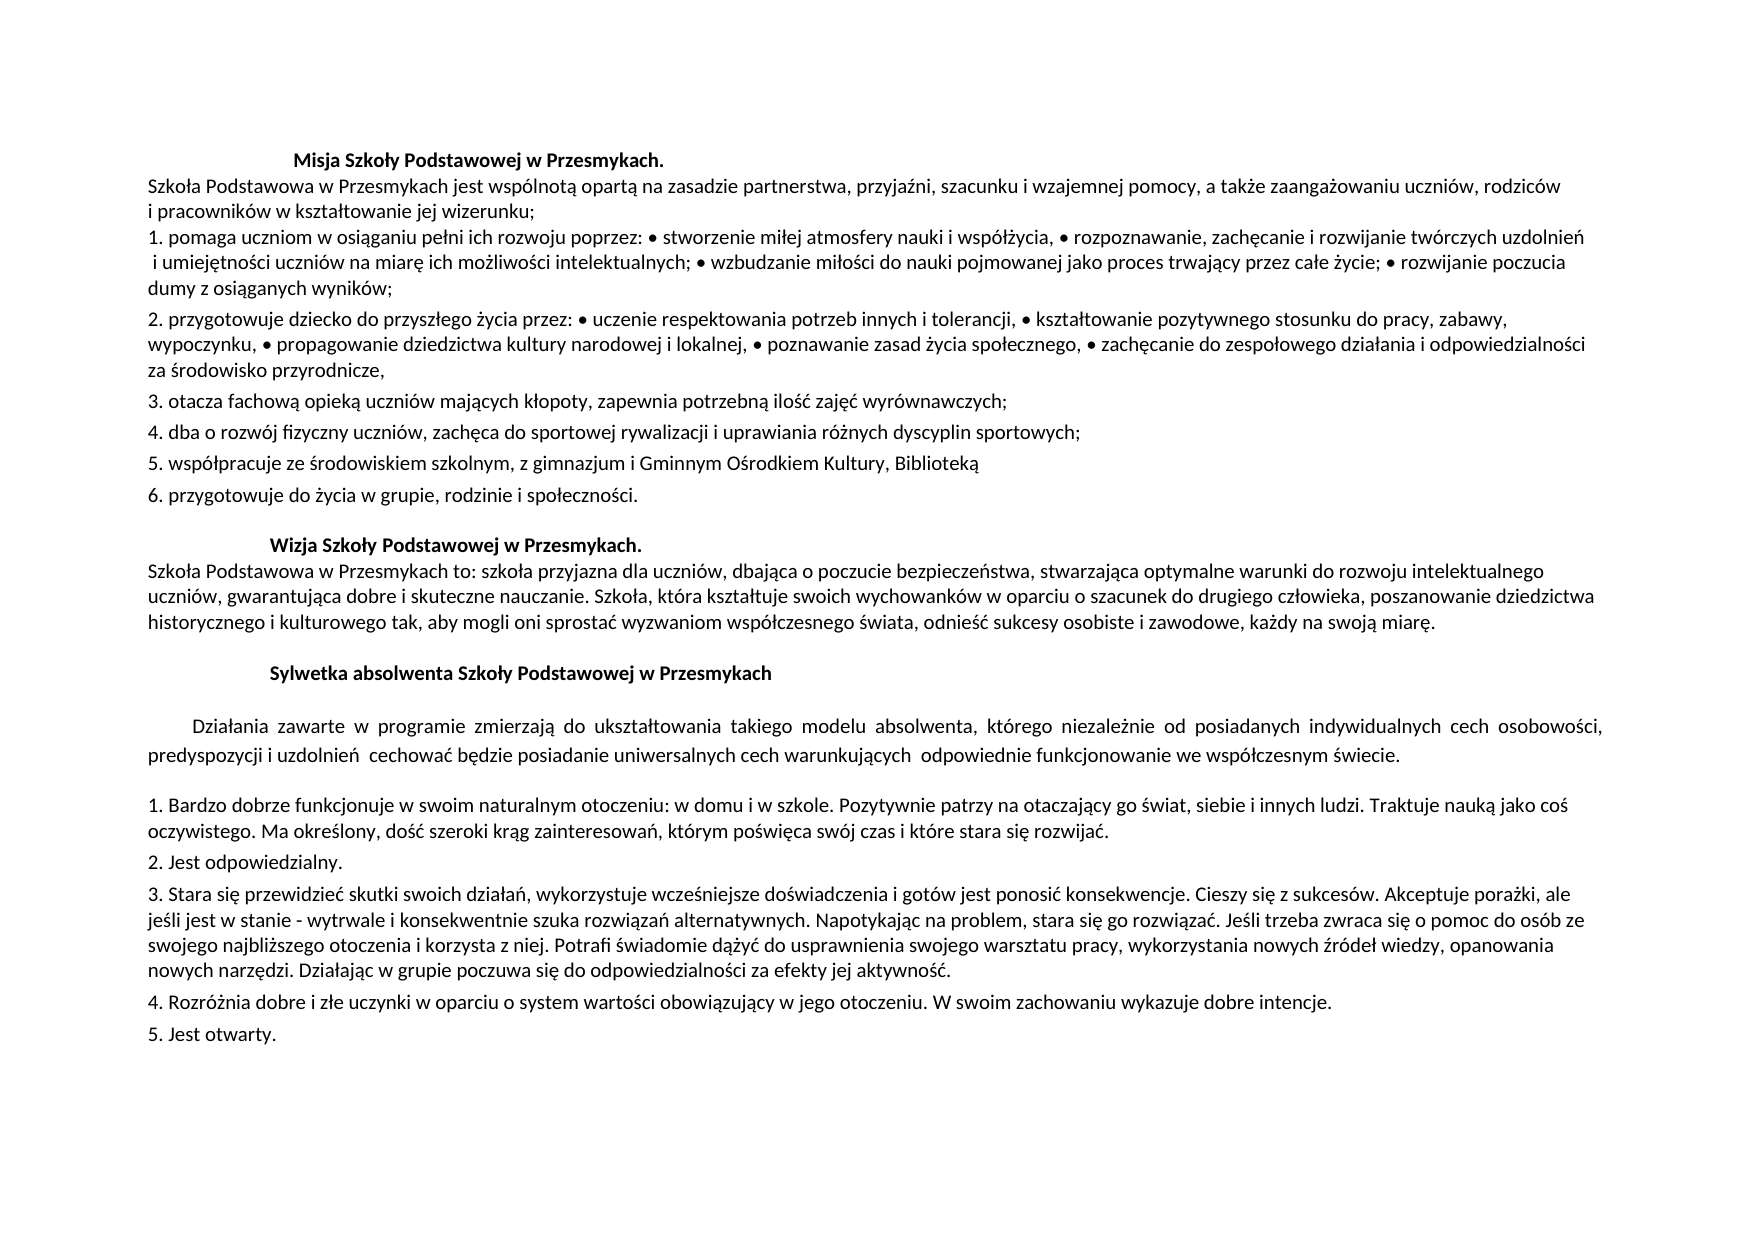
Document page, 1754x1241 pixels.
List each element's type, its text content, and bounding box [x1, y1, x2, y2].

text 6. przygotowuje do życia w grupie, rodzinie i społeczności. Wizja Szkoły Podstawowej w Przesmykach. [148, 482, 1606, 558]
text 1. Bardzo dobrze funkcjonuje w swoim naturalnym otoczeniu: w domu i w szkole. Pozytywnie patrzy na otaczający go świat, siebie i innych ludzi. Traktuje nauką jako coś oczywistego. Ma określony, dość szeroki krąg zainteresowań, którym poświęca swój czas i które stara się rozwijać. [148, 792, 1606, 843]
text 5. współpracuje ze środowiskiem szkolnym, z gimnazjum i Gminnym Ośrodkiem Kultury, Biblioteką [148, 451, 1606, 476]
text 3. Stara się przewidzieć skutki swoich działań, wykorzystuje wcześniejsze doświadczenia i gotów jest ponosić konsekwencje. Cieszy się z sukcesów. Akceptuje porażki, ale jeśli jest w stanie - wytrwale i konsekwentnie szuka rozwiązań alternatywnych. Napotykając na problem, stara się go rozwiązać. Jeśli trzeba zwraca się o pomoc do osób ze swojego najbliższego otoczenia i korzysta z niej. Potrafi świadomie dążyć do usprawnienia swojego warsztatu pracy, wykorzystania nowych źródeł wiedzy, opanowania nowych narzędzi. Działając w grupie poczuwa się do odpowiedzialności za efekty jej aktywność. [148, 881, 1606, 983]
text 2. Jest odpowiedzialny. [148, 849, 1606, 875]
text Sylwetka absolwenta Szkoły Podstawowej w Przesmykach [148, 660, 1606, 713]
text 1. pomaga uczniom w osiąganiu pełni ich rozwoju poprzez: • stworzenie miłej atmosfery nauki i współżycia, • rozpoznawanie, zachęcanie i rozwijanie twórczych uzdolnień i umiejętności uczniów na miarę ich możliwości intelektualnych; • wzbudzanie miłości do nauki pojmowanej jako proces trwający przez całe życie; • rozwijanie poczucia dumy z osiąganych wyników; [148, 224, 1606, 300]
text Szkoła Podstawowa w Przesmykach jest wspólnotą opartą na zasadzie partnerstwa, przyjaźni, szacunku i wzajemnej pomocy, a także zaangażowaniu uczniów, rodziców i pracowników w kształtowanie jej wizerunku; [148, 173, 1606, 224]
text 2. przygotowuje dziecko do przyszłego życia przez: • uczenie respektowania potrzeb innych i tolerancji, • kształtowanie pozytywnego stosunku do pracy, zabawy, wypoczynku, • propagowanie dziedzictwa kultury narodowej i lokalnej, • poznawanie zasad życia społecznego, • zachęcanie do zespołowego działania i odpowiedzialności za środowisko przyrodnicze, [148, 306, 1606, 382]
text Działania zawarte w programie zmierzają do ukształtowania takiego modelu absolwenta, którego niezależnie od posiadanych indywidualnych cech osobowości, predyspozycji i uzdolnień cechować będzie posiadanie uniwersalnych cech warunkujących odpowiednie funkcjonowanie we współczesnym świecie. [148, 713, 1606, 768]
text Misja Szkoły Podstawowej w Przesmykach. [148, 148, 1606, 173]
text 4. dba o rozwój fizyczny uczniów, zachęca do sportowej rywalizacji i uprawiania różnych dyscyplin sportowych; [148, 419, 1606, 445]
text 5. Jest otwarty. [148, 1021, 1606, 1047]
text 3. otacza fachową opieką uczniów mających kłopoty, zapewnia potrzebną ilość zajęć wyrównawczych; [148, 388, 1606, 413]
text 4. Rozróżnia dobre i złe uczynki w oparciu o system wartości obowiązujący w jego otoczeniu. W swoim zachowaniu wykazuje dobre intencje. [148, 989, 1606, 1015]
text Szkoła Podstawowa w Przesmykach to: szkoła przyjazna dla uczniów, dbająca o poczucie bezpieczeństwa, stwarzająca optymalne warunki do rozwoju intelektualnego uczniów, gwarantująca dobre i skuteczne nauczanie. Szkoła, która kształtuje swoich wychowanków w oparciu o szacunek do drugiego człowieka, poszanowanie dziedzictwa historycznego i kulturowego tak, aby mogli oni sprostać wyzwaniom współczesnego świata, odnieść sukcesy osobiste i zawodowe, każdy na swoją miarę. [148, 558, 1606, 634]
